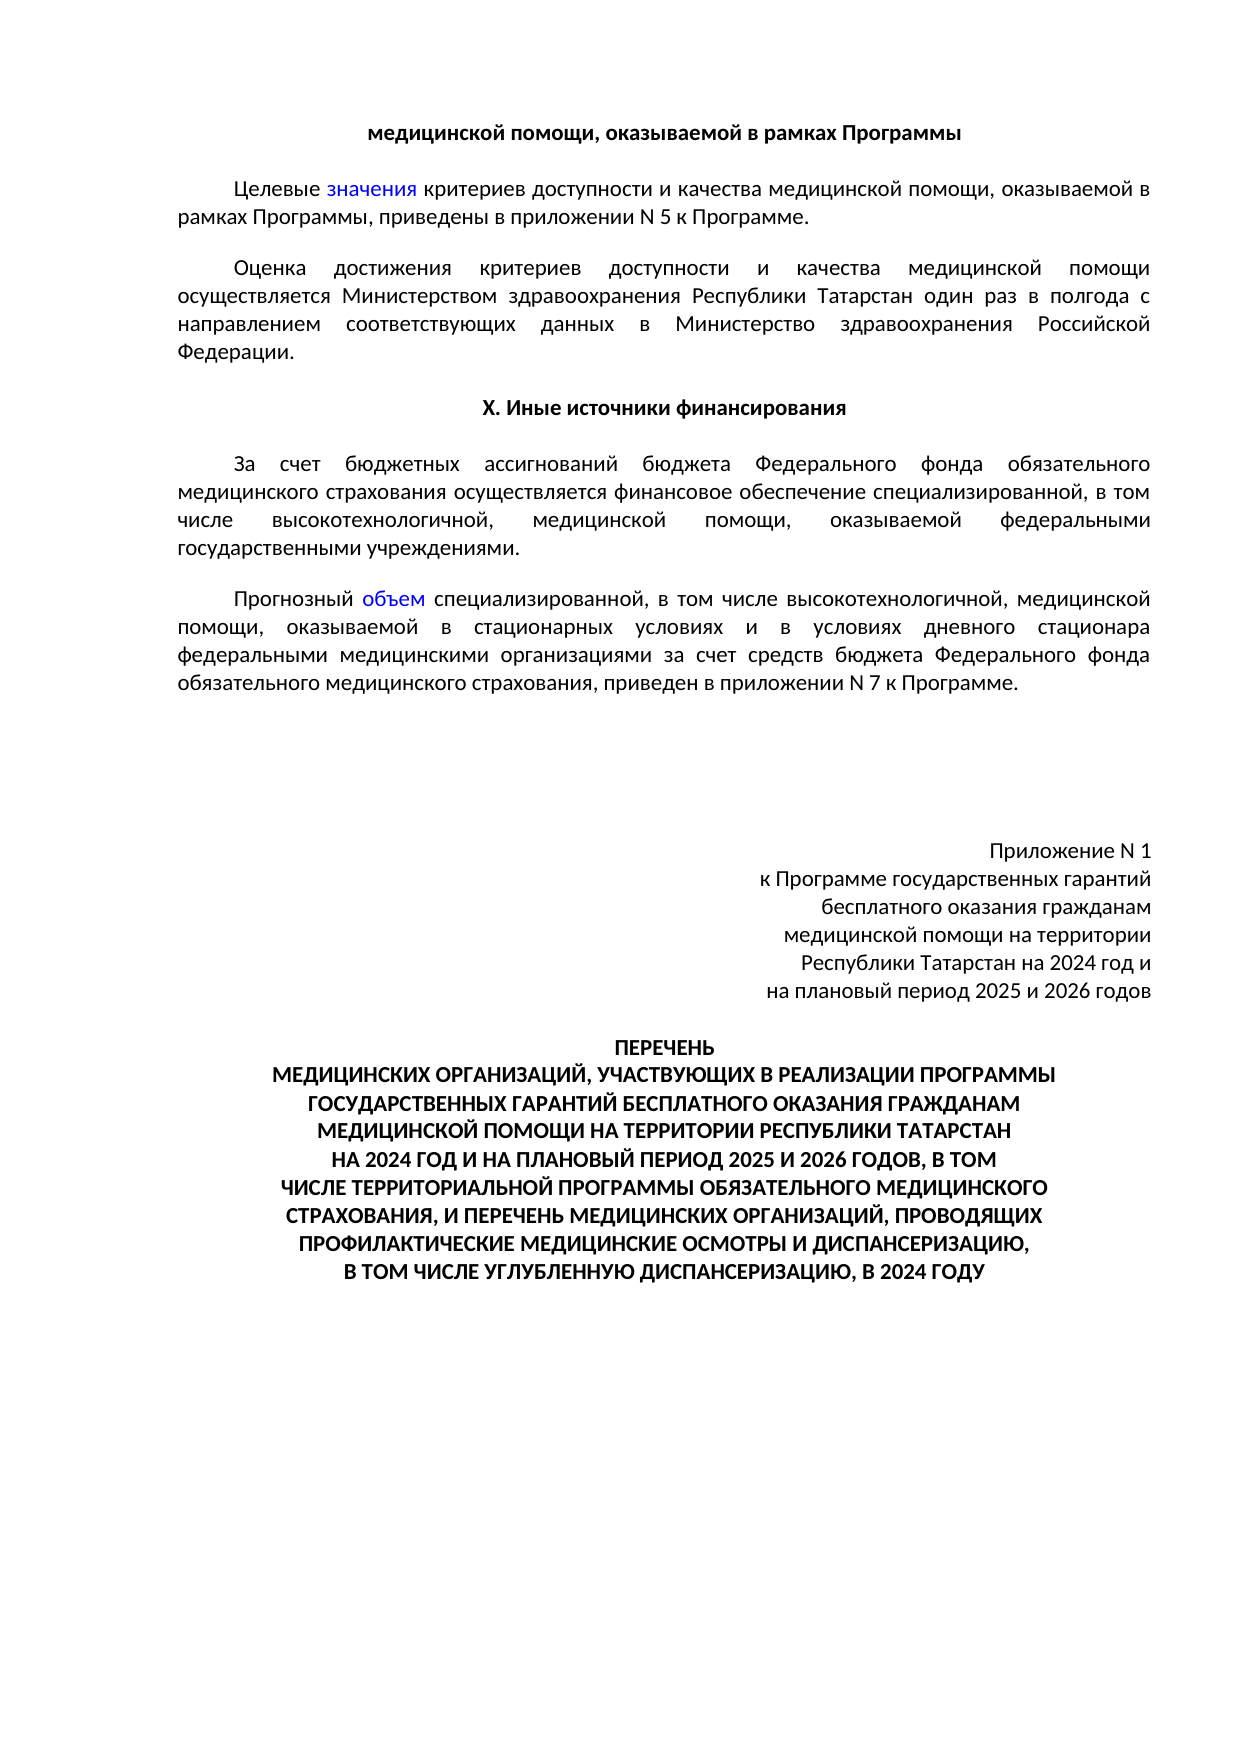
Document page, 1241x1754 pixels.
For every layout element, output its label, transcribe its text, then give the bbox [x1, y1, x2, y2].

text медицинской помощи на территории [177, 921, 1152, 948]
text к Программе государственных гарантий [177, 864, 1152, 892]
text Республики Татарстан на 2024 год и [177, 948, 1152, 977]
title МЕДИЦИНСКОЙ ПОМОЩИ НА ТЕРРИТОРИИ РЕСПУБЛИКИ ТАТАРСТАН [177, 1117, 1152, 1145]
text Оценка достижения критериев доступности и качества медицинской помощи осуществляется Министерством здравоохранения Республики Татарстан один раз в полгода с направлением соответствующих данных в Министерство здравоохранения Российской Федерации. [177, 253, 1152, 365]
title НА 2024 ГОД И НА ПЛАНОВЫЙ ПЕРИОД 2025 И 2026 ГОДОВ, В ТОМ [177, 1145, 1152, 1173]
title СТРАХОВАНИЯ, И ПЕРЕЧЕНЬ МЕДИЦИНСКИХ ОРГАНИЗАЦИЙ, ПРОВОДЯЩИХ [177, 1201, 1152, 1229]
title X. Иные источники финансирования [177, 393, 1152, 421]
title ГОСУДАРСТВЕННЫХ ГАРАНТИЙ БЕСПЛАТНОГО ОКАЗАНИЯ ГРАЖДАНАМ [177, 1089, 1152, 1117]
title ЧИСЛЕ ТЕРРИТОРИАЛЬНОЙ ПРОГРАММЫ ОБЯЗАТЕЛЬНОГО МЕДИЦИНСКОГО [177, 1173, 1152, 1201]
title медицинской помощи, оказываемой в рамках Программы [177, 118, 1152, 146]
text бесплатного оказания гражданам [177, 892, 1152, 921]
text на плановый период 2025 и 2026 годов [177, 977, 1152, 1004]
title МЕДИЦИНСКИХ ОРГАНИЗАЦИЙ, УЧАСТВУЮЩИХ В РЕАЛИЗАЦИИ ПРОГРАММЫ [177, 1061, 1152, 1089]
text Приложение N 1 [177, 836, 1152, 864]
text Целевые значения критериев доступности и качества медицинской помощи, оказываемой в рамках Программы, приведены в приложении N 5 к Программе. [177, 174, 1152, 230]
text Прогнозный объем специализированной, в том числе высокотехнологичной, медицинской помощи, оказываемой в стационарных условиях и в условиях дневного стационара федеральными медицинскими организациями за счет средств бюджета Федерального фонда обязательного медицинского страхования, приведен в приложении N 7 к Программе. [177, 584, 1152, 696]
title ПРОФИЛАКТИЧЕСКИЕ МЕДИЦИНСКИЕ ОСМОТРЫ И ДИСПАНСЕРИЗАЦИЮ, [177, 1229, 1152, 1257]
text За счет бюджетных ассигнований бюджета Федерального фонда обязательного медицинского страхования осуществляется финансовое обеспечение специализированной, в том числе высокотехнологичной, медицинской помощи, оказываемой федеральными государственными учреждениями. [177, 449, 1152, 561]
title ПЕРЕЧЕНЬ [177, 1033, 1152, 1061]
title В ТОМ ЧИСЛЕ УГЛУБЛЕННУЮ ДИСПАНСЕРИЗАЦИЮ, В 2024 ГОДУ [177, 1257, 1152, 1285]
